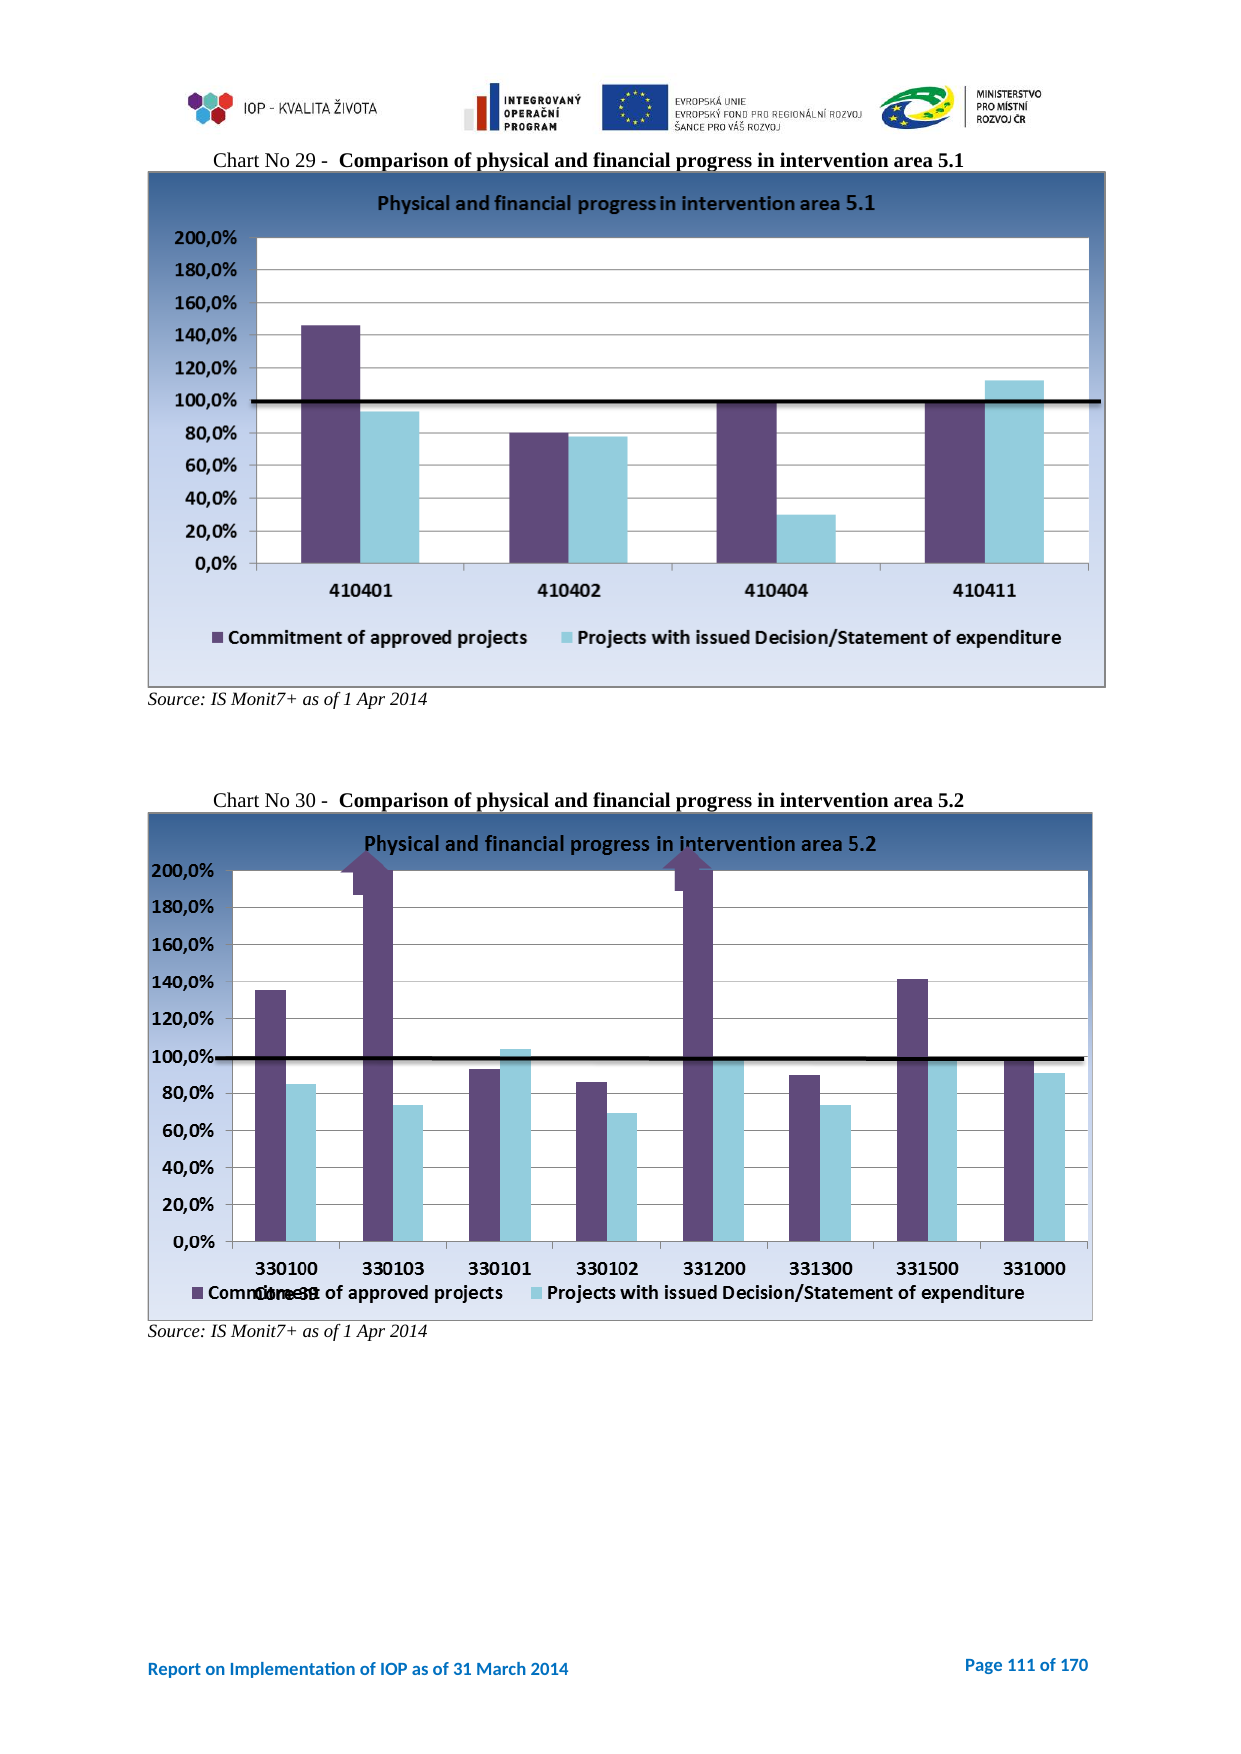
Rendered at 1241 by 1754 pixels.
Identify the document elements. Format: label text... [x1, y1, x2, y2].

picture [172, 73, 1068, 140]
text Comparison of physical and financial progress in intervention area 5.1 [148, 148, 1092, 171]
text Source: IS Monit7+ as of 1 Apr 2014 [148, 1321, 1092, 1342]
text Source: IS Monit7+ as of 1 Apr 2014 [148, 688, 1092, 709]
picture [147, 812, 1093, 1321]
text Comparison of physical and financial progress in intervention area 5.2 [148, 788, 1092, 812]
picture [147, 171, 1106, 688]
